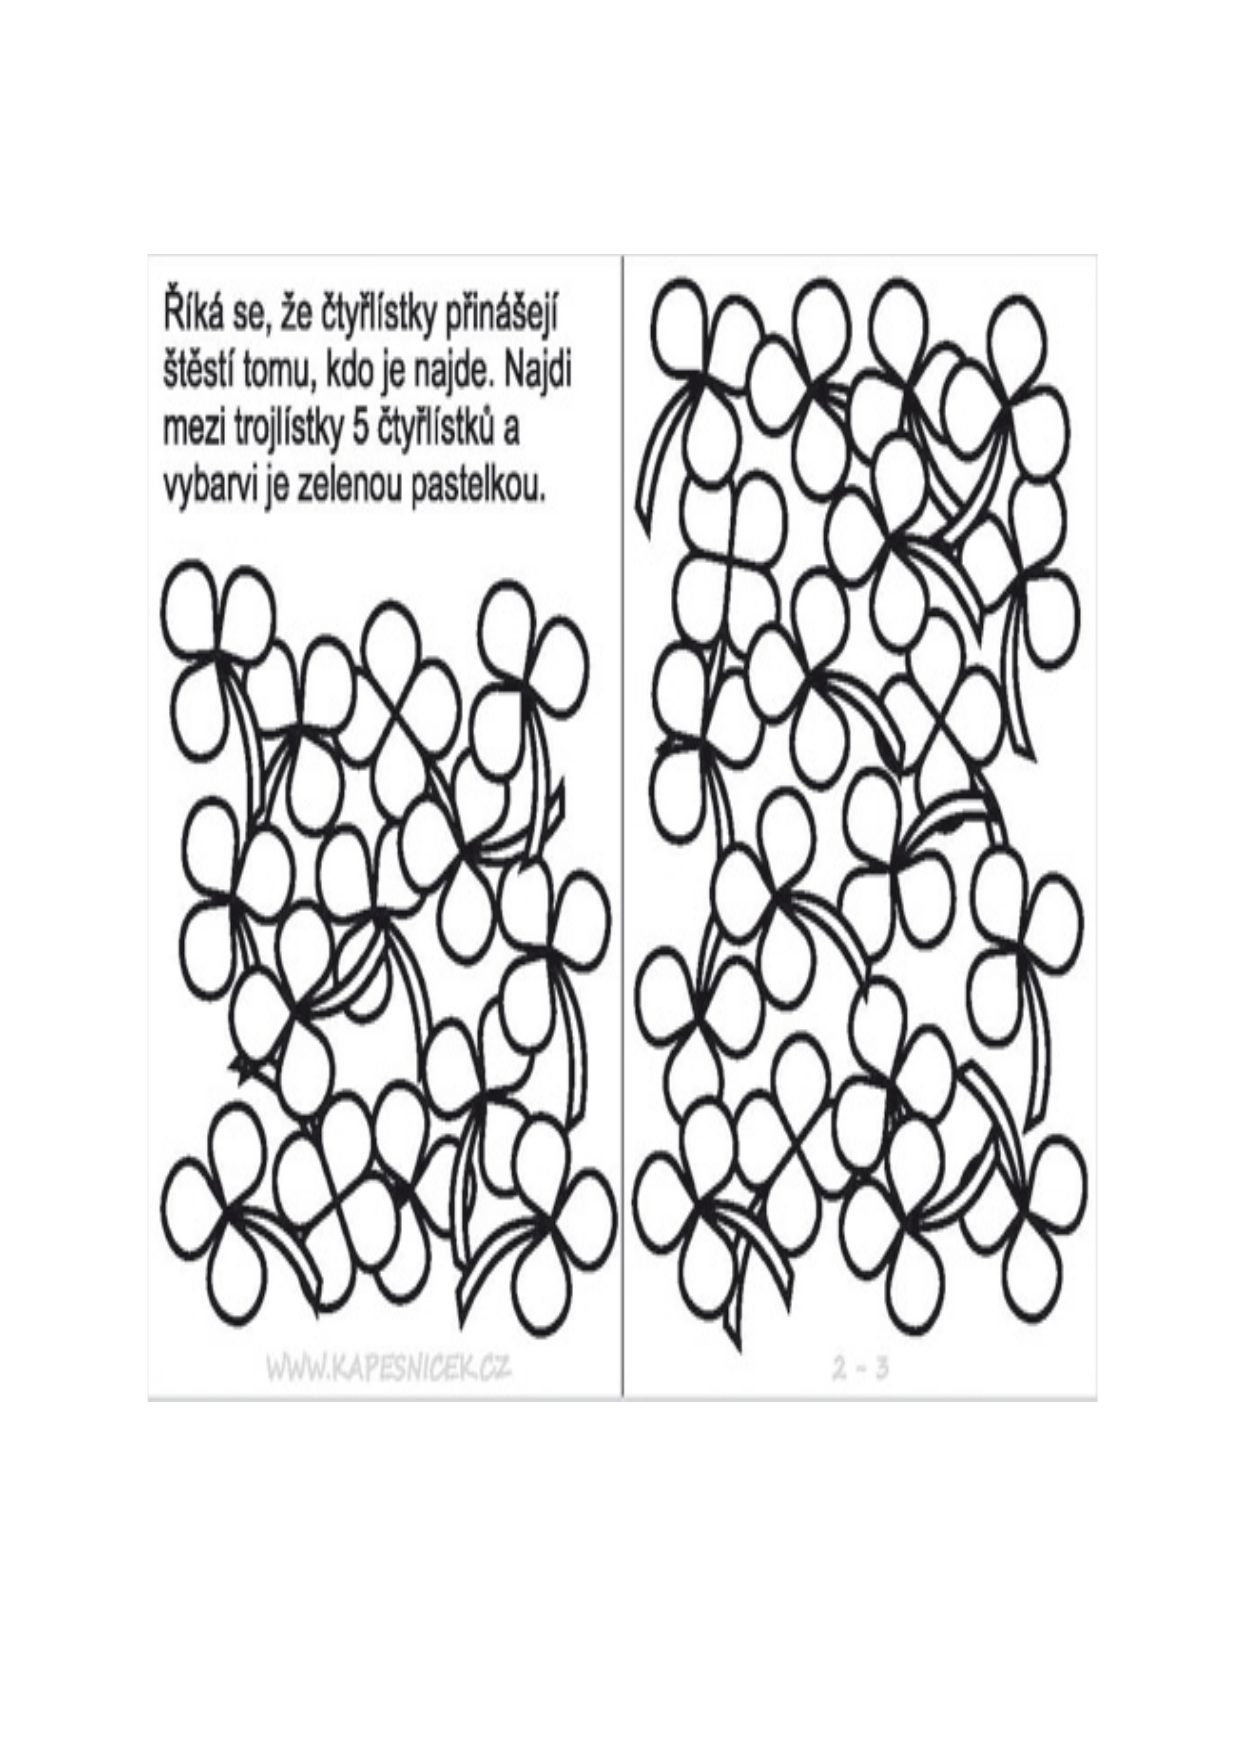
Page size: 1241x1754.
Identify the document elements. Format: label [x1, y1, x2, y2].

picture [147, 254, 1098, 1402]
